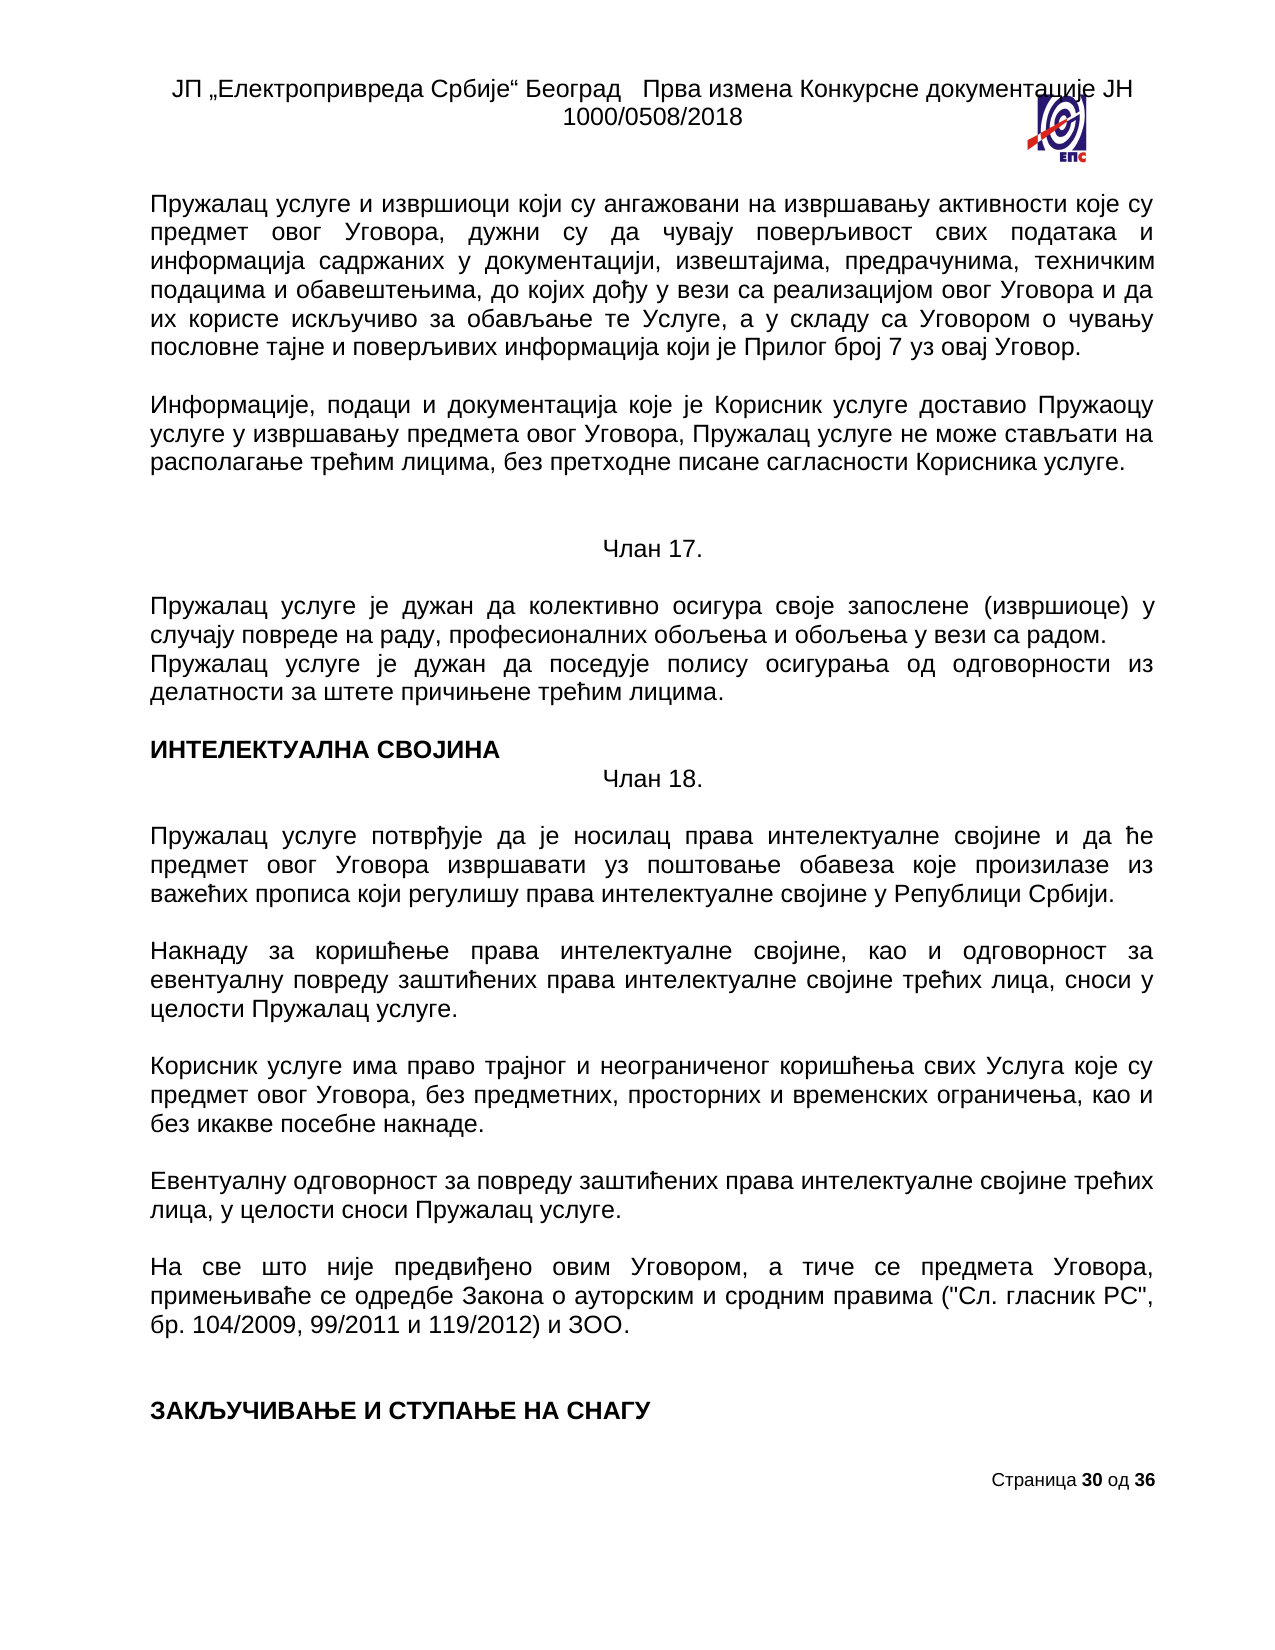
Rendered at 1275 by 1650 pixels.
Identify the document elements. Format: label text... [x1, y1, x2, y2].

text Информације, подаци и документација које је Корисник услуге доставио Пружаоцу услуге у извршавању предмета овог Уговора, Пружалац услуге не може стављати на располагање трећим лицима, без претходне писане сагласности Корисника услуге. [150, 390, 1155, 476]
text Пружалац услуге потврђује да је носилац права интелектуалне својине и да ће предмет овог Уговора извршавати уз поштовање обавеза које произилазе из важећих прописа који регулишу права интелектуалне својине у Републици Србији. [150, 821, 1155, 907]
text Члан 17. [150, 533, 1155, 562]
picture [1020, 90, 1094, 169]
picture [1037, 90, 1044, 96]
text ИНТЕЛЕКТУАЛНА СВОЈИНА [150, 735, 1155, 763]
text ЗАКЉУЧИВАЊЕ И СТУПАЊЕ НА СНАГУ [150, 1396, 1155, 1425]
text Евентуалну одговорност за повреду заштићених права интелектуалне својине трећих лица, у целости сноси Пружалац услуге. [150, 1166, 1155, 1223]
text Пружалац услуге је дужан да поседује полису осигурања од одговорности из делатности за штете причињене трећим лицима. [150, 648, 1155, 706]
text Пружалац услуге је дужан да колективно осигура своје запослене (извршиоце) у случају повреде на раду, професионалних обољења и обољења у вези са радом. [150, 591, 1155, 648]
text Корисник услуге има право трајног и неограниченог коришћења свих Услуга које су предмет овог Уговора, без предметних, просторних и временских ограничења, као и без икакве посебне накнаде. [150, 1051, 1155, 1137]
text Пружалац услуге и извршиоци који су ангажовани на извршавању активности које су предмет овог Уговора, дужни су да чувају поверљивост свих података и информација садржаних у документацији, извештајима, предрачунима, техничким подацима и обавештењима, до којих дођу у вези са реализацијом овог Уговора и да их користе искључиво за обављање те Услугe, а у складу са Уговором о чувању пословне тајне и поверљивих информација који је Прилог број 7 уз овај Уговор. [150, 188, 1155, 361]
text Члан 18. [150, 763, 1155, 792]
text На све што није предвиђено овим Уговором, а тиче се предмета Уговора, примењиваће се одредбе Закона о ауторским и сродним правима ("Сл. гласник РС", бр. 104/2009, 99/2011 и 119/2012) и ЗОО. [150, 1252, 1155, 1338]
text Накнаду за коришћење права интелектуалне својине, као и одговорност за евентуалну повреду заштићених права интелектуалне својине трећих лица, сноси у целости Пружалац услуге. [150, 936, 1155, 1022]
